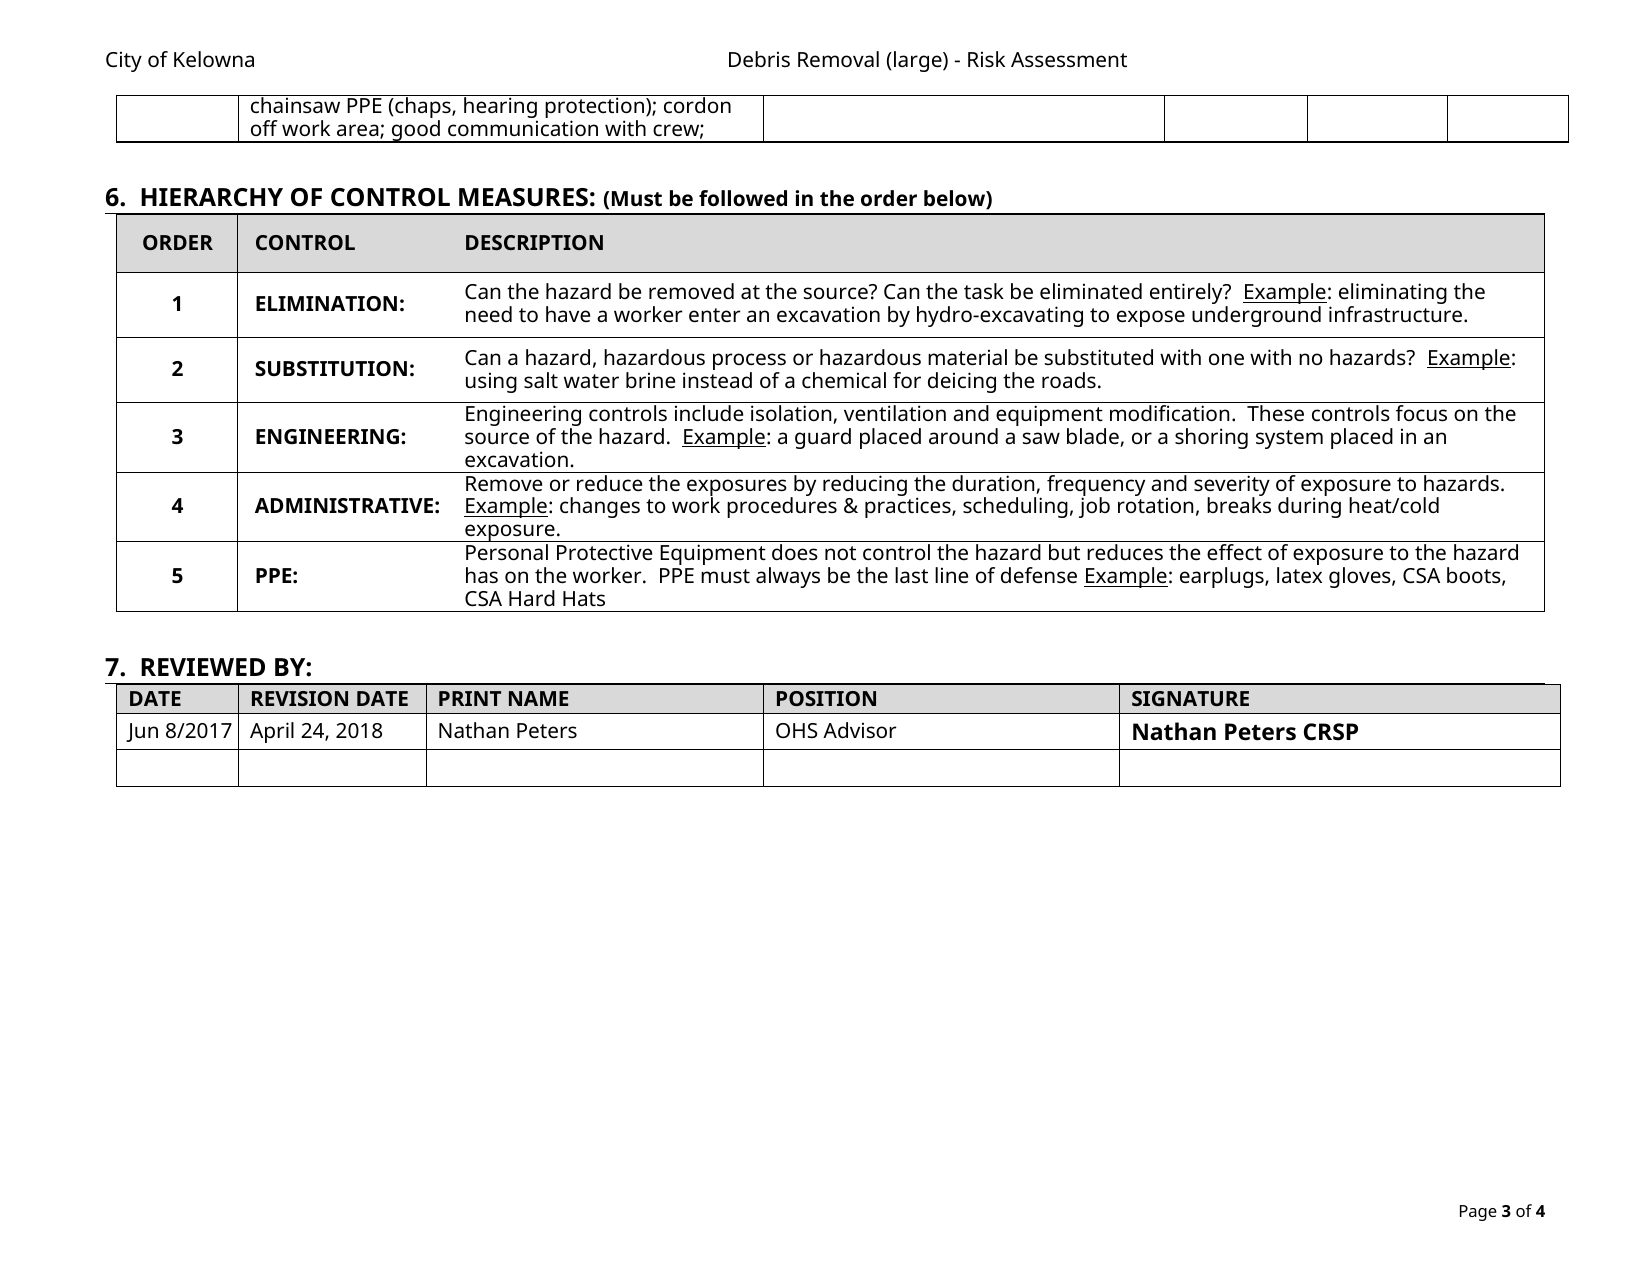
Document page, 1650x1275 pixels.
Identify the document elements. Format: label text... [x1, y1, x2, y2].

table_cell [764, 750, 1119, 786]
table_cell April 24, 2018 [239, 714, 426, 749]
table_cell ADMINISTRATIVE: [238, 473, 453, 541]
table_header SIGNATURE [1120, 685, 1560, 713]
table_cell SUBSTITUTION: [238, 338, 453, 402]
table_cell [427, 750, 763, 786]
table_cell Nathan Peters CRSP [1120, 714, 1560, 749]
table_cell [1308, 96, 1447, 141]
table_cell Nathan Peters [427, 714, 763, 749]
table_cell [1448, 96, 1568, 141]
table_cell [1120, 750, 1560, 786]
table_header CONTROL [238, 215, 453, 272]
table_cell Remove or reduce the exposures by reducing the duration, frequency and severity of exposure to hazards. Example: changes to work procedures & practices, scheduling, job rotation, breaks during heat/cold exposure. [453, 473, 1544, 541]
table_cell ENGINEERING: [238, 403, 453, 472]
text 6. HIERARCHY OF CONTROL MEASURES: (Must be followed in the order below) [105, 188, 1545, 213]
table_cell Can the hazard be removed at the source? Can the task be eliminated entirely? Example: eliminating the need to have a worker enter an excavation by hydro-excavating to expose underground infrastructure. [453, 273, 1544, 337]
table_header PRINT NAME [427, 685, 763, 713]
table_cell 5 [117, 542, 237, 611]
table_cell Personal Protective Equipment does not control the hazard but reduces the effect of exposure to the hazard has on the worker. PPE must always be the last line of defense Example: earplugs, latex gloves, CSA boots, CSA Hard Hats [453, 542, 1544, 611]
table_header ORDER [117, 215, 237, 272]
table_cell [117, 96, 238, 141]
table_cell Jun 8/2017 [117, 714, 238, 749]
table_cell Engineering controls include isolation, ventilation and equipment modification. These controls focus on the source of the hazard. Example: a guard placed around a saw blade, or a shoring system placed in an excavation. [453, 403, 1544, 472]
table_cell 2 [117, 338, 237, 402]
subtitle 7. REVIEWED BY: [105, 658, 1545, 683]
table_cell OHS Advisor [764, 714, 1119, 749]
table_cell [239, 750, 426, 786]
table_cell [764, 96, 1164, 141]
table_cell [1165, 96, 1307, 141]
table_header REVISION DATE [239, 685, 426, 713]
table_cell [239, 96, 763, 141]
table_cell 1 [117, 273, 237, 337]
table_cell 3 [117, 403, 237, 472]
table_cell Can a hazard, hazardous process or hazardous material be substituted with one with no hazards? Example: using salt water brine instead of a chemical for deicing the roads. [453, 338, 1544, 402]
table_header POSITION [764, 685, 1119, 713]
table_cell PPE: [238, 542, 453, 611]
table_header DATE [117, 685, 238, 713]
table_cell [117, 750, 238, 786]
table_cell 4 [117, 473, 237, 541]
table_cell ELIMINATION: [238, 273, 453, 337]
table_header DESCRIPTION [453, 215, 1544, 272]
